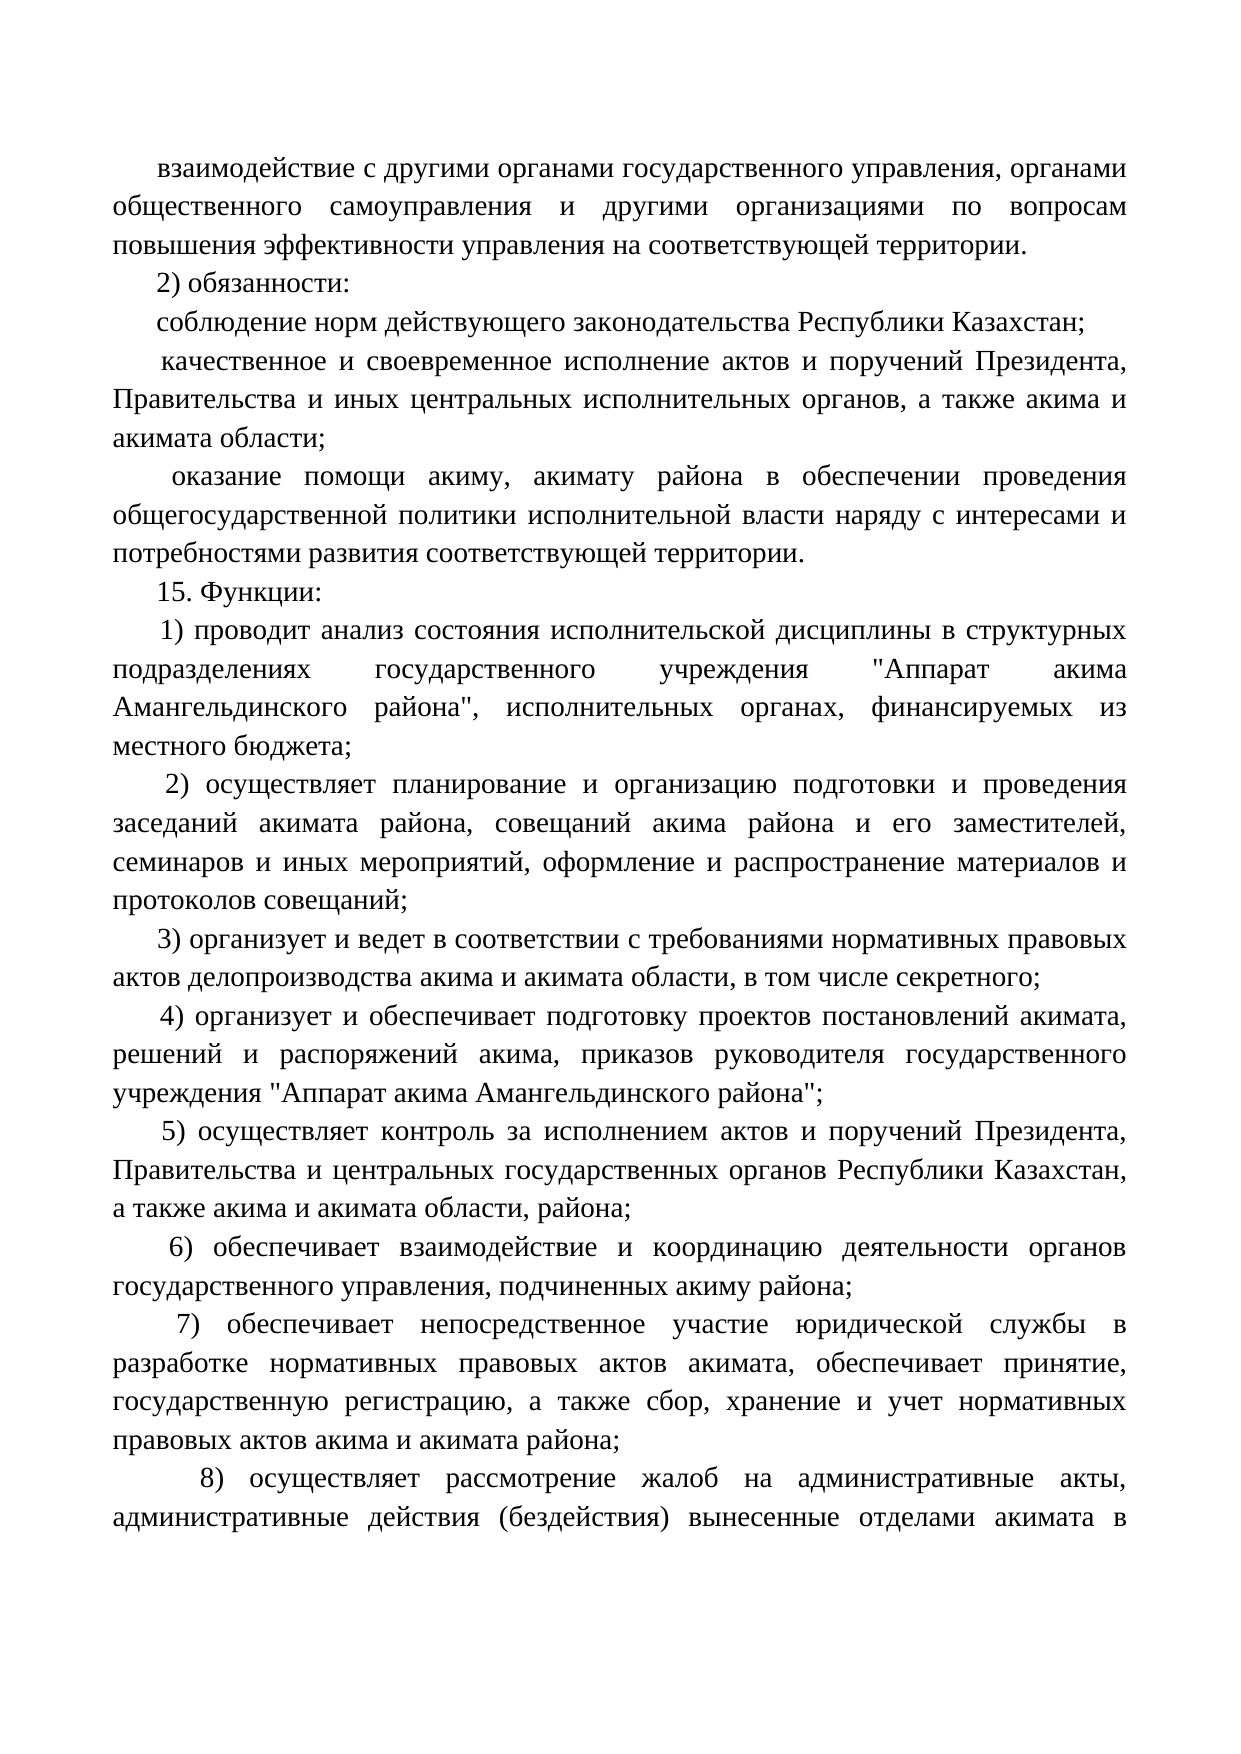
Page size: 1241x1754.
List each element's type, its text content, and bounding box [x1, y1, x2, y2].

text качественное и своевременное исполнение актов и поручений Президента, Правительства и иных центральных исполнительных органов, а также акима и акимата области; [112, 343, 1128, 453]
text 7) обеспечивает непосредственное участие юридической службы в разработке нормативных правовых актов акимата, обеспечивает принятие, государственную регистрацию, а также сбор, хранение и учет нормативных правовых актов акима и акимата района; [112, 1306, 1128, 1455]
text 4) организует и обеспечивает подготовку проектов постановлений акимата, решений и распоряжений акима, приказов руководителя государственного учреждения "Аппарат акима Амангельдинского района"; [112, 998, 1128, 1108]
text 1) проводит анализ состояния исполнительской дисциплины в структурных подразделениях государственного учреждения "Аппарат акима Амангельдинского района", исполнительных органах, финансируемых из местного бюджета; [112, 612, 1128, 762]
text 2) обязанности: [112, 266, 1128, 299]
text 5) осуществляет контроль за исполнением актов и поручений Президента, Правительства и центральных государственных органов Республики Казахстан, а также акима и акимата области, района; [112, 1113, 1128, 1224]
text взаимодействие с другими органами государственного управления, органами общественного самоуправления и другими организациями по вопросам повышения эффективности управления на соответствующей территории. [112, 150, 1128, 261]
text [112, 1460, 1128, 1532]
text 6) обеспечивает взаимодействие и координацию деятельности органов государственного управления, подчиненных акиму района; [112, 1229, 1128, 1301]
text соблюдение норм действующего законодательства Республики Казахстан; [112, 304, 1128, 338]
text оказание помощи акиму, акимату района в обеспечении проведения общегосударственной политики исполнительной власти наряду с интересами и потребностями развития соответствующей территории. [112, 458, 1128, 569]
text 3) организует и ведет в соответствии с требованиями нормативных правовых актов делопроизводства акима и акимата области, в том числе секретного; [112, 921, 1128, 993]
text 15. Функции: [112, 574, 1128, 607]
text 2) осуществляет планирование и организацию подготовки и проведения заседаний акимата района, совещаний акима района и его заместителей, семинаров и иных мероприятий, оформление и распространение материалов и протоколов совещаний; [112, 767, 1128, 916]
